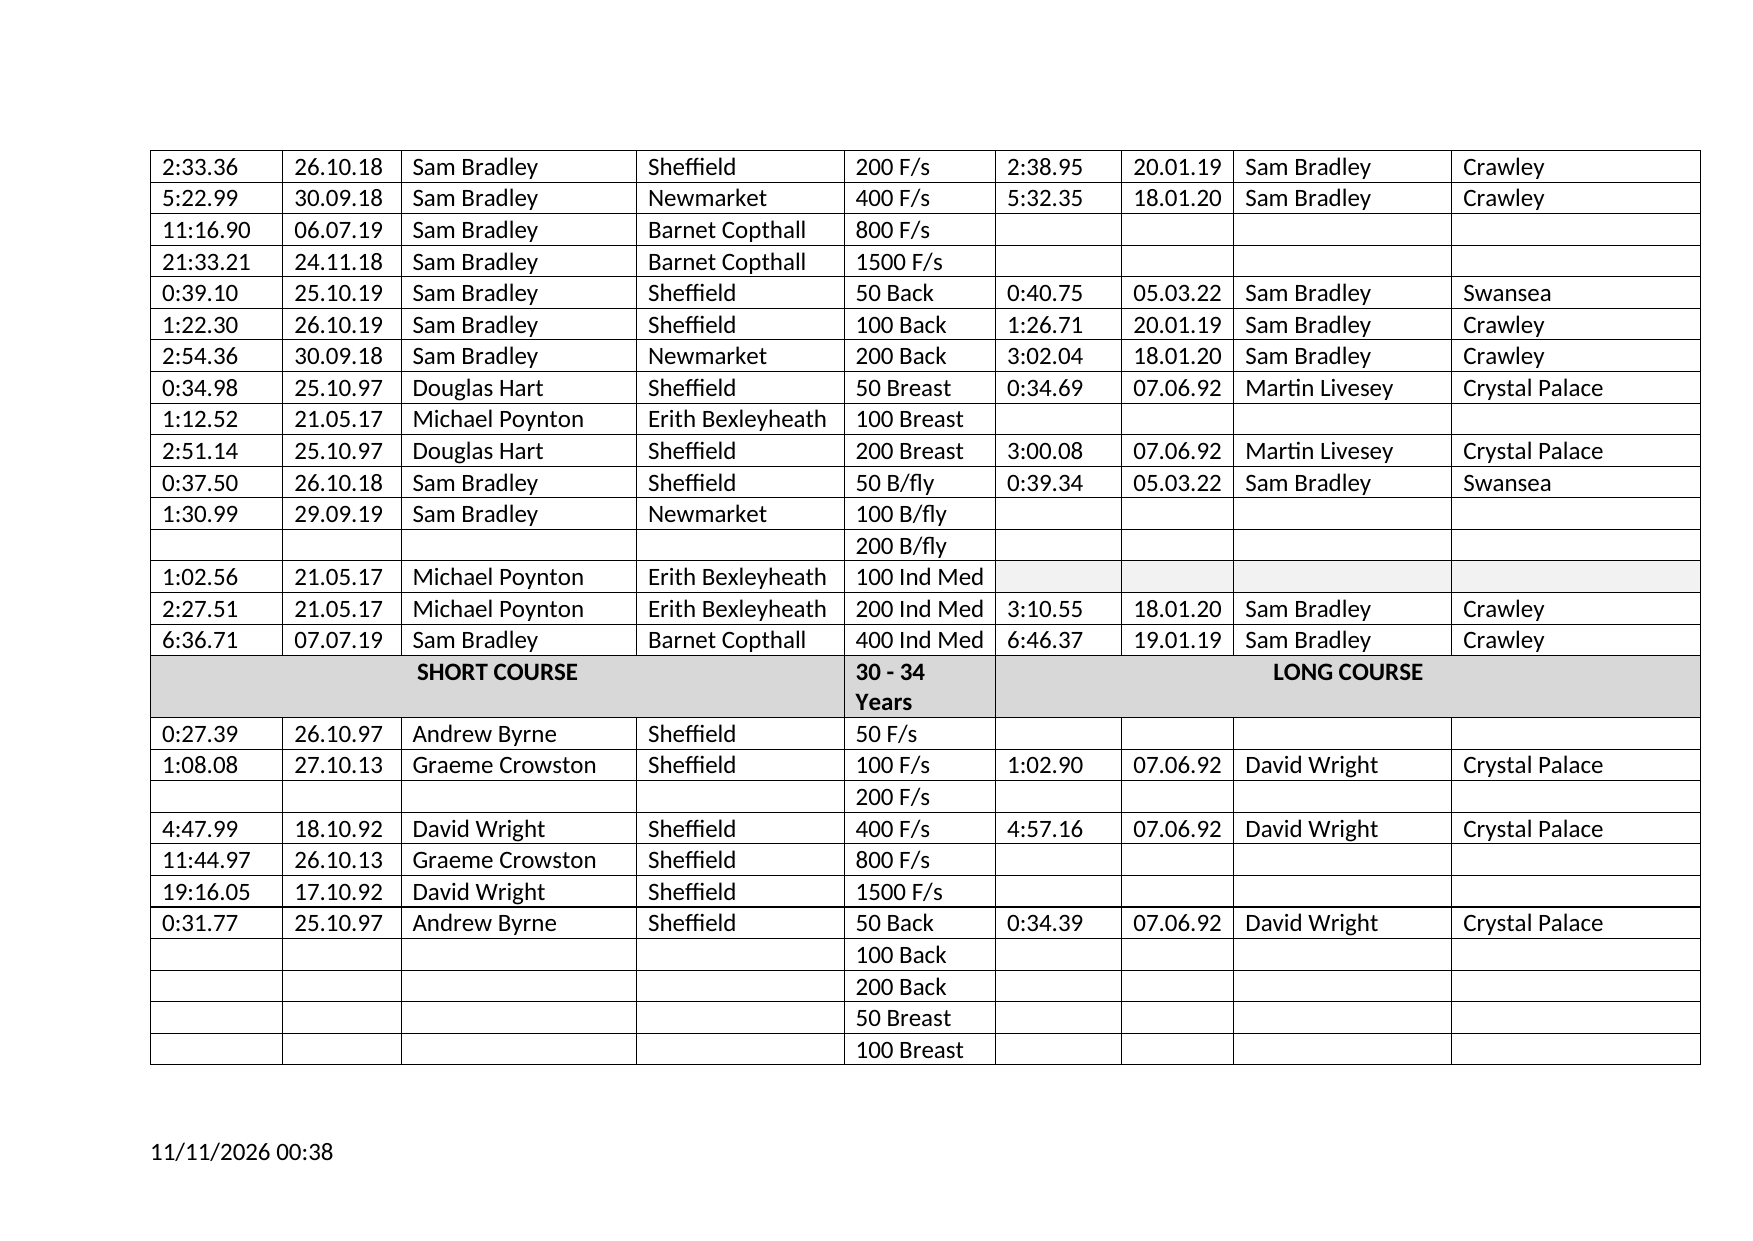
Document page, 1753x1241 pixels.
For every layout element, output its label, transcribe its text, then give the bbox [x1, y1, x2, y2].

table_cell 07.06.92 [1122, 908, 1233, 938]
table_cell 27.10.13 [283, 750, 401, 780]
table_cell [1452, 498, 1700, 529]
table_cell [1122, 1002, 1233, 1033]
table_cell Sheffield [637, 372, 844, 402]
table_cell [1234, 844, 1451, 875]
table_cell [1234, 214, 1451, 245]
table_cell [1234, 404, 1451, 434]
table_cell 200 Back [845, 971, 995, 1001]
table_cell [1234, 876, 1451, 906]
table_cell 25.10.97 [283, 372, 401, 402]
table_cell [1234, 971, 1451, 1001]
table_cell [1234, 498, 1451, 529]
table_cell [283, 781, 401, 812]
table_cell Sam Bradley [402, 625, 636, 655]
table_cell Crawley [1452, 151, 1700, 182]
table_cell [1452, 530, 1700, 560]
table_cell 50 Breast [845, 372, 995, 402]
table_cell 07.06.92 [1122, 750, 1233, 780]
table_cell [996, 561, 1121, 592]
table_cell 24.11.18 [283, 246, 401, 276]
table_cell [637, 1002, 844, 1033]
table_cell SHORT COURSE [151, 656, 844, 717]
table_cell [637, 530, 844, 560]
table_cell Martin Livesey [1234, 435, 1451, 466]
table_cell Sam Bradley [402, 151, 636, 182]
table_cell Erith Bexleyheath [637, 593, 844, 623]
table_cell [996, 1034, 1121, 1064]
table_cell [283, 1034, 401, 1064]
table_cell Sheffield [637, 750, 844, 780]
table_cell Crystal Palace [1452, 750, 1700, 780]
table_cell Sheffield [637, 309, 844, 339]
table_cell [1122, 939, 1233, 969]
table_cell 1:26.71 [996, 309, 1121, 339]
table_cell Sam Bradley [402, 498, 636, 529]
table_cell Newmarket [637, 498, 844, 529]
table_cell LONG COURSE [996, 656, 1700, 717]
table_cell Andrew Byrne [402, 908, 636, 938]
table_cell Crawley [1452, 625, 1700, 655]
table_cell [1122, 214, 1233, 245]
table_cell 200 Breast [845, 435, 995, 466]
table_cell [1452, 561, 1700, 592]
table_cell [151, 971, 282, 1001]
table_cell 4:47.99 [151, 813, 282, 843]
table_cell [1122, 246, 1233, 276]
table_cell [996, 844, 1121, 875]
table_cell 0:39.10 [151, 277, 282, 308]
table_cell 0:27.39 [151, 718, 282, 749]
table_cell [996, 404, 1121, 434]
table_cell Sheffield [637, 813, 844, 843]
table_cell Sam Bradley [402, 246, 636, 276]
table_cell Sam Bradley [402, 340, 636, 371]
table_cell [1452, 971, 1700, 1001]
table_cell 0:34.98 [151, 372, 282, 402]
table_cell 25.10.97 [283, 908, 401, 938]
table_cell [1122, 498, 1233, 529]
table_cell 11:16.90 [151, 214, 282, 245]
table_cell 21.05.17 [283, 593, 401, 623]
table_cell 4:57.16 [996, 813, 1121, 843]
table_cell 3:00.08 [996, 435, 1121, 466]
table_cell 18.01.20 [1122, 593, 1233, 623]
table_cell Graeme Crowston [402, 750, 636, 780]
table_cell [996, 718, 1121, 749]
table_cell 0:40.75 [996, 277, 1121, 308]
table_cell 1:22.30 [151, 309, 282, 339]
table_cell Sam Bradley [402, 277, 636, 308]
table_cell Erith Bexleyheath [637, 404, 844, 434]
table_cell [1452, 718, 1700, 749]
table_cell [402, 530, 636, 560]
table_cell [637, 1034, 844, 1064]
table_cell 2:54.36 [151, 340, 282, 371]
table_cell [151, 939, 282, 969]
table_cell 200 F/s [845, 151, 995, 182]
table_cell Sam Bradley [1234, 625, 1451, 655]
table_cell David Wright [1234, 813, 1451, 843]
table_cell Sam Bradley [1234, 151, 1451, 182]
table_cell 21.05.17 [283, 404, 401, 434]
table_cell Michael Poynton [402, 561, 636, 592]
table_cell [996, 530, 1121, 560]
table_cell Andrew Byrne [402, 718, 636, 749]
table_cell 18.01.20 [1122, 183, 1233, 213]
table_cell Sam Bradley [402, 467, 636, 497]
table_cell 1:30.99 [151, 498, 282, 529]
table_cell [1122, 1034, 1233, 1064]
table_cell David Wright [402, 813, 636, 843]
table_cell 26.10.13 [283, 844, 401, 875]
table_cell Sam Bradley [1234, 277, 1451, 308]
table_cell Sheffield [637, 718, 844, 749]
table_cell [1122, 971, 1233, 1001]
table_cell 0:34.39 [996, 908, 1121, 938]
table_cell 6:46.37 [996, 625, 1121, 655]
table_cell 2:33.36 [151, 151, 282, 182]
table_cell [151, 1034, 282, 1064]
table_cell 0:39.34 [996, 467, 1121, 497]
table_cell 200 F/s [845, 781, 995, 812]
table_cell Sam Bradley [1234, 467, 1451, 497]
table_cell [1452, 876, 1700, 906]
table_cell 25.10.19 [283, 277, 401, 308]
table_cell [996, 781, 1121, 812]
table_cell [1452, 844, 1700, 875]
table_cell 200 Ind Med [845, 593, 995, 623]
table_cell Sam Bradley [1234, 340, 1451, 371]
table_cell 5:22.99 [151, 183, 282, 213]
table_cell 3:10.55 [996, 593, 1121, 623]
table_cell Douglas Hart [402, 372, 636, 402]
table_cell Barnet Copthall [637, 625, 844, 655]
table_cell Sheffield [637, 467, 844, 497]
table_cell [1234, 939, 1451, 969]
table_cell Sam Bradley [1234, 593, 1451, 623]
table_cell Sam Bradley [402, 214, 636, 245]
table_cell 30.09.18 [283, 183, 401, 213]
table_cell 100 Back [845, 939, 995, 969]
table_cell [1452, 214, 1700, 245]
table_cell Michael Poynton [402, 404, 636, 434]
table_cell 100 F/s [845, 750, 995, 780]
table_cell 200 B/fly [845, 530, 995, 560]
table_cell [1234, 781, 1451, 812]
table_cell [402, 781, 636, 812]
table_cell [637, 971, 844, 1001]
table_cell David Wright [1234, 908, 1451, 938]
table_cell 0:34.69 [996, 372, 1121, 402]
table_cell [151, 1002, 282, 1033]
table_cell [996, 876, 1121, 906]
table_cell Swansea [1452, 277, 1700, 308]
table_cell [283, 530, 401, 560]
table_cell [283, 939, 401, 969]
table_cell [151, 781, 282, 812]
table_cell Sheffield [637, 277, 844, 308]
table_cell 25.10.97 [283, 435, 401, 466]
table_cell [402, 971, 636, 1001]
table_cell 0:37.50 [151, 467, 282, 497]
table_cell [1452, 1002, 1700, 1033]
table_cell [1234, 1002, 1451, 1033]
table_cell [151, 530, 282, 560]
table_cell [1452, 246, 1700, 276]
table_cell Crystal Palace [1452, 372, 1700, 402]
table_cell 18.10.92 [283, 813, 401, 843]
table_cell 50 Back [845, 277, 995, 308]
table_cell Michael Poynton [402, 593, 636, 623]
table_cell [1122, 718, 1233, 749]
table_cell [402, 1002, 636, 1033]
table_cell 07.06.92 [1122, 813, 1233, 843]
table_cell 2:27.51 [151, 593, 282, 623]
table_cell 1500 F/s [845, 876, 995, 906]
table_cell Douglas Hart [402, 435, 636, 466]
table_cell [283, 1002, 401, 1033]
table_cell 17.10.92 [283, 876, 401, 906]
table_cell Sam Bradley [402, 183, 636, 213]
table_cell [1452, 781, 1700, 812]
table_cell Newmarket [637, 183, 844, 213]
table_cell Crystal Palace [1452, 435, 1700, 466]
table_cell David Wright [1234, 750, 1451, 780]
table_cell 100 Ind Med [845, 561, 995, 592]
table_cell Crawley [1452, 340, 1700, 371]
table_cell 400 F/s [845, 183, 995, 213]
table_cell [1234, 1034, 1451, 1064]
table_cell Erith Bexleyheath [637, 561, 844, 592]
table_cell Sam Bradley [1234, 183, 1451, 213]
table_cell [1122, 844, 1233, 875]
table_cell 1:02.56 [151, 561, 282, 592]
table_cell 400 Ind Med [845, 625, 995, 655]
table_cell [996, 939, 1121, 969]
table_cell 19.01.19 [1122, 625, 1233, 655]
table_cell 20.01.19 [1122, 151, 1233, 182]
table_cell [996, 214, 1121, 245]
table_cell Crawley [1452, 183, 1700, 213]
table_cell 5:32.35 [996, 183, 1121, 213]
table_cell [637, 781, 844, 812]
table_cell 100 Back [845, 309, 995, 339]
table_cell [1122, 530, 1233, 560]
table_cell 6:36.71 [151, 625, 282, 655]
table_cell [1122, 561, 1233, 592]
table_cell 26.10.18 [283, 151, 401, 182]
table_cell 11:44.97 [151, 844, 282, 875]
table_cell [1452, 939, 1700, 969]
table_cell 21:33.21 [151, 246, 282, 276]
table_cell 50 Breast [845, 1002, 995, 1033]
table_cell 29.09.19 [283, 498, 401, 529]
table_cell 07.07.19 [283, 625, 401, 655]
table_cell [402, 939, 636, 969]
table_cell [1234, 246, 1451, 276]
table_cell 100 Breast [845, 1034, 995, 1064]
table_cell Crystal Palace [1452, 813, 1700, 843]
table_cell [1234, 530, 1451, 560]
table_cell [637, 939, 844, 969]
table_cell 30.09.18 [283, 340, 401, 371]
table_cell [402, 1034, 636, 1064]
table_cell Crawley [1452, 593, 1700, 623]
table_cell Martin Livesey [1234, 372, 1451, 402]
table_cell Sheffield [637, 435, 844, 466]
table_cell 07.06.92 [1122, 435, 1233, 466]
table_cell 50 B/fly [845, 467, 995, 497]
table_cell 50 F/s [845, 718, 995, 749]
table_cell 800 F/s [845, 214, 995, 245]
table_cell 26.10.97 [283, 718, 401, 749]
table_cell 05.03.22 [1122, 467, 1233, 497]
table_cell [1234, 561, 1451, 592]
table_cell Newmarket [637, 340, 844, 371]
table_cell Sheffield [637, 844, 844, 875]
table_cell 20.01.19 [1122, 309, 1233, 339]
table_cell 18.01.20 [1122, 340, 1233, 371]
table_cell 1:12.52 [151, 404, 282, 434]
table_cell 26.10.19 [283, 309, 401, 339]
table_cell Crystal Palace [1452, 908, 1700, 938]
table_cell 05.03.22 [1122, 277, 1233, 308]
table_cell 26.10.18 [283, 467, 401, 497]
table_cell David Wright [402, 876, 636, 906]
table_cell 07.06.92 [1122, 372, 1233, 402]
table_cell 2:51.14 [151, 435, 282, 466]
table_cell 400 F/s [845, 813, 995, 843]
table_cell 800 F/s [845, 844, 995, 875]
table_cell Swansea [1452, 467, 1700, 497]
table_cell Sam Bradley [402, 309, 636, 339]
table_cell Sheffield [637, 151, 844, 182]
table_cell 06.07.19 [283, 214, 401, 245]
table_cell Barnet Copthall [637, 246, 844, 276]
table_cell [1452, 404, 1700, 434]
table_cell [1452, 1034, 1700, 1064]
table_cell Graeme Crowston [402, 844, 636, 875]
table_cell [996, 971, 1121, 1001]
table_cell 200 Back [845, 340, 995, 371]
table_cell [1122, 404, 1233, 434]
table_cell 1:08.08 [151, 750, 282, 780]
table_cell [996, 498, 1121, 529]
table_cell 30 - 34 Years [845, 656, 995, 717]
table_cell Sheffield [637, 876, 844, 906]
table_cell Sheffield [637, 908, 844, 938]
table_cell 50 Back [845, 908, 995, 938]
table_cell Barnet Copthall [637, 214, 844, 245]
table_cell [1234, 718, 1451, 749]
table_cell 19:16.05 [151, 876, 282, 906]
table_cell 0:31.77 [151, 908, 282, 938]
table_cell 3:02.04 [996, 340, 1121, 371]
table_cell 21.05.17 [283, 561, 401, 592]
table_cell [1122, 781, 1233, 812]
table_cell [1122, 876, 1233, 906]
table_cell [283, 971, 401, 1001]
table_cell Sam Bradley [1234, 309, 1451, 339]
table_cell 2:38.95 [996, 151, 1121, 182]
table_cell 1500 F/s [845, 246, 995, 276]
table_cell Crawley [1452, 309, 1700, 339]
table_cell 100 Breast [845, 404, 995, 434]
table_cell [996, 246, 1121, 276]
table_cell 1:02.90 [996, 750, 1121, 780]
table_cell 100 B/fly [845, 498, 995, 529]
table_cell [996, 1002, 1121, 1033]
